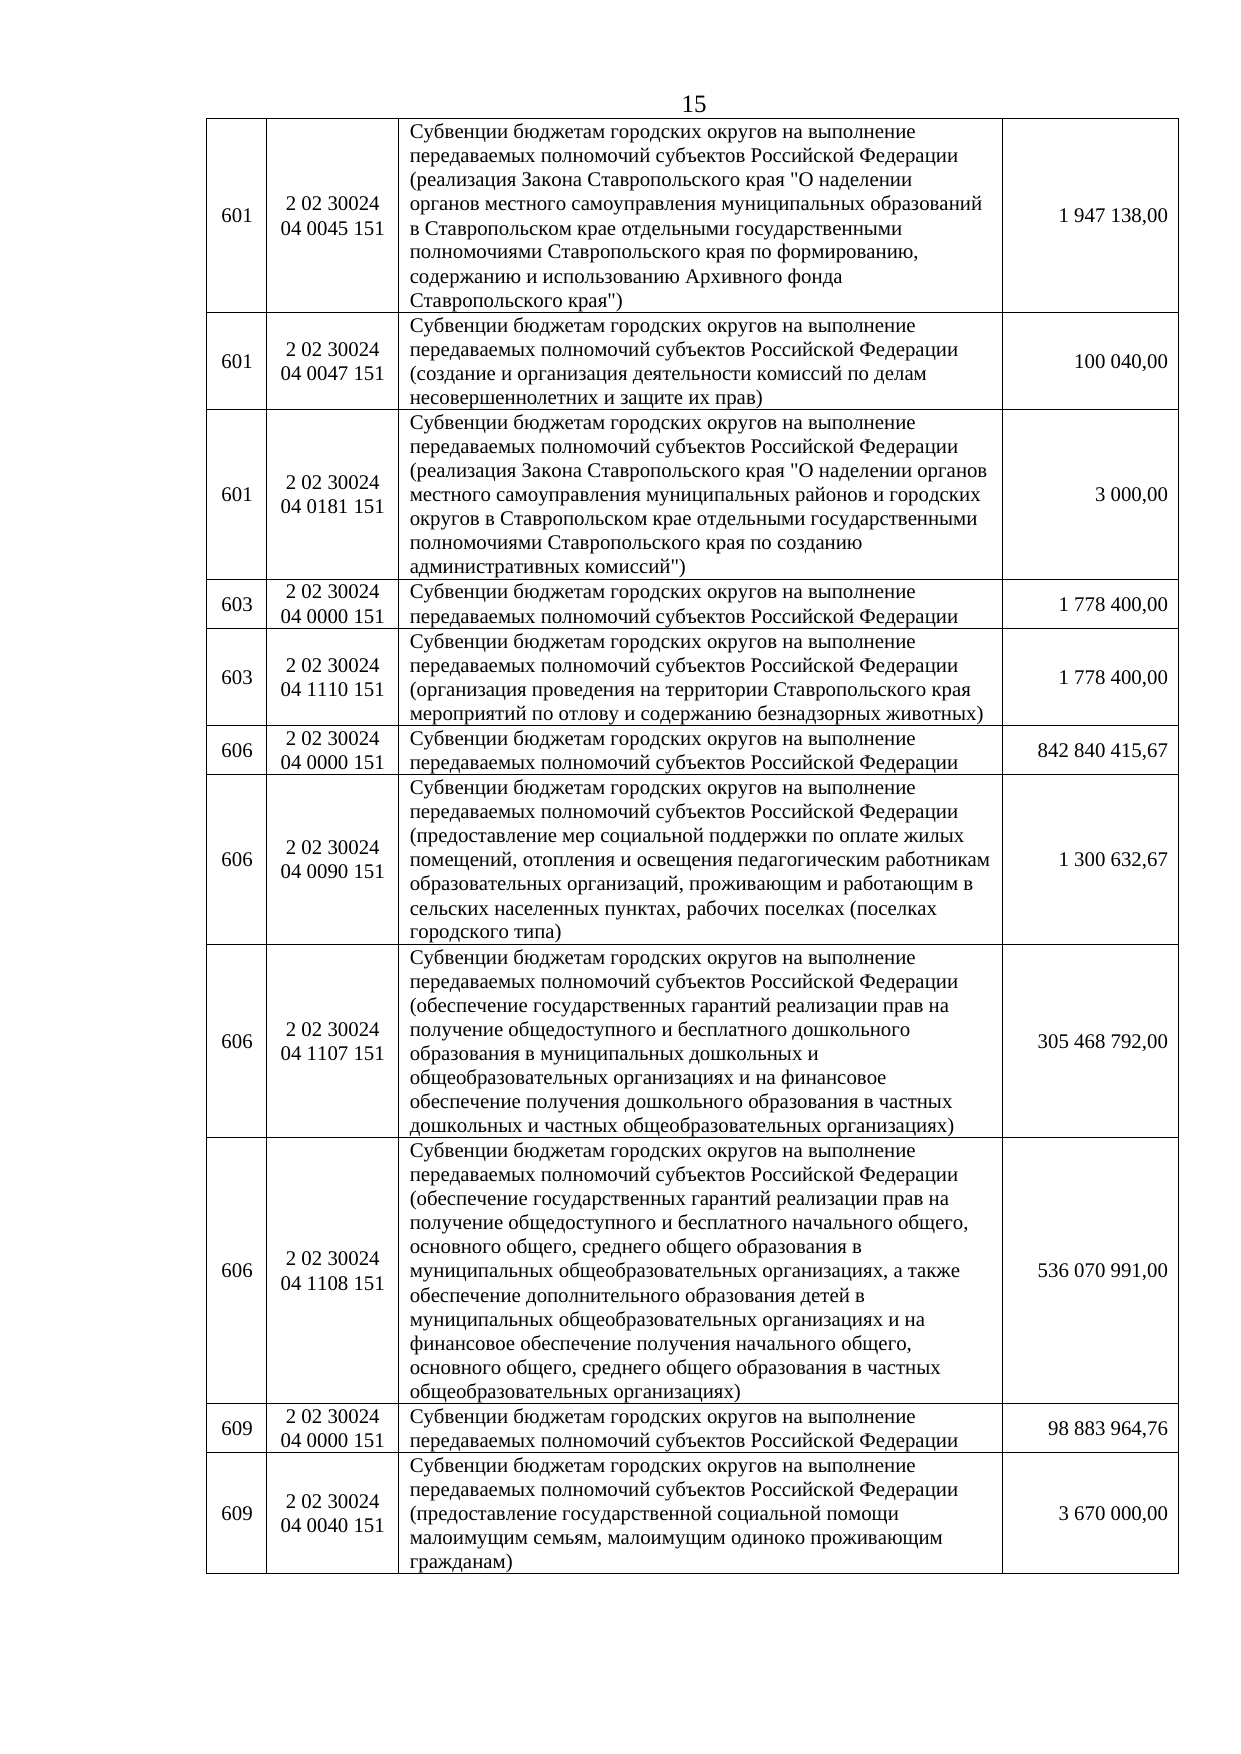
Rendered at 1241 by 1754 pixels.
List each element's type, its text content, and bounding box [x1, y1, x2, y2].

table_cell Субвенции бюджетам городских округов на выполнение передаваемых полномочий субъектов Российской Федерации (обеспечение государственных гарантий реализации прав на получение общедоступного и бесплатного начального общего, основного общего, среднего общего образования в муниципальных общеобразовательных организациях, а также обеспечение дополнительного образования детей в муниципальных общеобразовательных организациях и на финансовое обеспечение получения начального общего, основного общего, среднего общего образования в частных общеобразовательных организациях) [399, 1138, 1002, 1403]
table_cell 2 02 30024 04 0047 151 [267, 313, 398, 409]
table_cell 2 02 30024 04 0000 151 [267, 580, 398, 628]
table_cell 3 670 000,00 [1003, 1453, 1178, 1573]
table_cell Субвенции бюджетам городских округов на выполнение передаваемых полномочий субъектов Российской Федерации (организация проведения на территории Ставропольского края мероприятий по отлову и содержанию безнадзорных животных) [399, 629, 1002, 725]
table_cell 536 070 991,00 [1003, 1138, 1178, 1403]
table_cell 2 02 30024 04 0040 151 [267, 1453, 398, 1573]
table_cell Субвенции бюджетам городских округов на выполнение передаваемых полномочий субъектов Российской Федерации [399, 580, 1002, 628]
table_cell 2 02 30024 04 1108 151 [267, 1138, 398, 1403]
table_cell 601 [207, 410, 266, 578]
table_cell Субвенции бюджетам городских округов на выполнение передаваемых полномочий субъектов Российской Федерации [399, 726, 1002, 774]
table_cell 606 [207, 945, 266, 1137]
table_cell Субвенции бюджетам городских округов на выполнение передаваемых полномочий субъектов Российской Федерации (предоставление мер социальной поддержки по оплате жилых помещений, отопления и освещения педагогическим работникам образовательных организаций, проживающим и работающим в сельских населенных пунктах, рабочих поселках (поселках городского типа) [399, 775, 1002, 943]
table_cell 2 02 30024 04 0000 151 [267, 726, 398, 774]
table_cell 2 02 30024 04 0045 151 [267, 119, 398, 312]
table_cell 603 [207, 580, 266, 628]
table_cell 609 [207, 1404, 266, 1452]
table_cell Субвенции бюджетам городских округов на выполнение передаваемых полномочий субъектов Российской Федерации (предоставление государственной социальной помощи малоимущим семьям, малоимущим одиноко проживающим гражданам) [399, 1453, 1002, 1573]
table_cell 601 [207, 313, 266, 409]
table_cell 606 [207, 726, 266, 774]
table_cell Субвенции бюджетам городских округов на выполнение передаваемых полномочий субъектов Российской Федерации (реализация Закона Ставропольского края "О наделении органов местного самоуправления муниципальных районов и городских округов в Ставропольском крае отдельными государственными полномочиями Ставропольского края по созданию административных комиссий") [399, 410, 1002, 578]
table_cell 2 02 30024 04 0090 151 [267, 775, 398, 943]
table_cell 609 [207, 1453, 266, 1573]
table_cell 1 778 400,00 [1003, 629, 1178, 725]
table_cell 601 [207, 119, 266, 312]
table_cell Субвенции бюджетам городских округов на выполнение передаваемых полномочий субъектов Российской Федерации (реализация Закона Ставропольского края "О наделении органов местного самоуправления муниципальных образований в Ставропольском крае отдельными государственными полномочиями Ставропольского края по формированию, содержанию и использованию Архивного фонда Ставропольского края") [399, 119, 1002, 312]
table_cell 2 02 30024 04 1107 151 [267, 945, 398, 1137]
table_cell Субвенции бюджетам городских округов на выполнение передаваемых полномочий субъектов Российской Федерации (создание и организация деятельности комиссий по делам несовершеннолетних и защите их прав) [399, 313, 1002, 409]
table_cell 100 040,00 [1003, 313, 1178, 409]
table_cell 3 000,00 [1003, 410, 1178, 578]
table_cell 1 778 400,00 [1003, 580, 1178, 628]
table_cell 2 02 30024 04 0000 151 [267, 1404, 398, 1452]
table_cell Субвенции бюджетам городских округов на выполнение передаваемых полномочий субъектов Российской Федерации (обеспечение государственных гарантий реализации прав на получение общедоступного и бесплатного дошкольного образования в муниципальных дошкольных и общеобразовательных организациях и на финансовое обеспечение получения дошкольного образования в частных дошкольных и частных общеобразовательных организациях) [399, 945, 1002, 1137]
table_cell Субвенции бюджетам городских округов на выполнение передаваемых полномочий субъектов Российской Федерации [399, 1404, 1002, 1452]
table_cell 842 840 415,67 [1003, 726, 1178, 774]
table_cell 2 02 30024 04 1110 151 [267, 629, 398, 725]
table_cell 606 [207, 1138, 266, 1403]
table_cell 98 883 964,76 [1003, 1404, 1178, 1452]
table_cell 1 947 138,00 [1003, 119, 1178, 312]
table_cell 606 [207, 775, 266, 943]
table_cell 603 [207, 629, 266, 725]
table_cell 1 300 632,67 [1003, 775, 1178, 943]
table_cell 305 468 792,00 [1003, 945, 1178, 1137]
table_cell 2 02 30024 04 0181 151 [267, 410, 398, 578]
